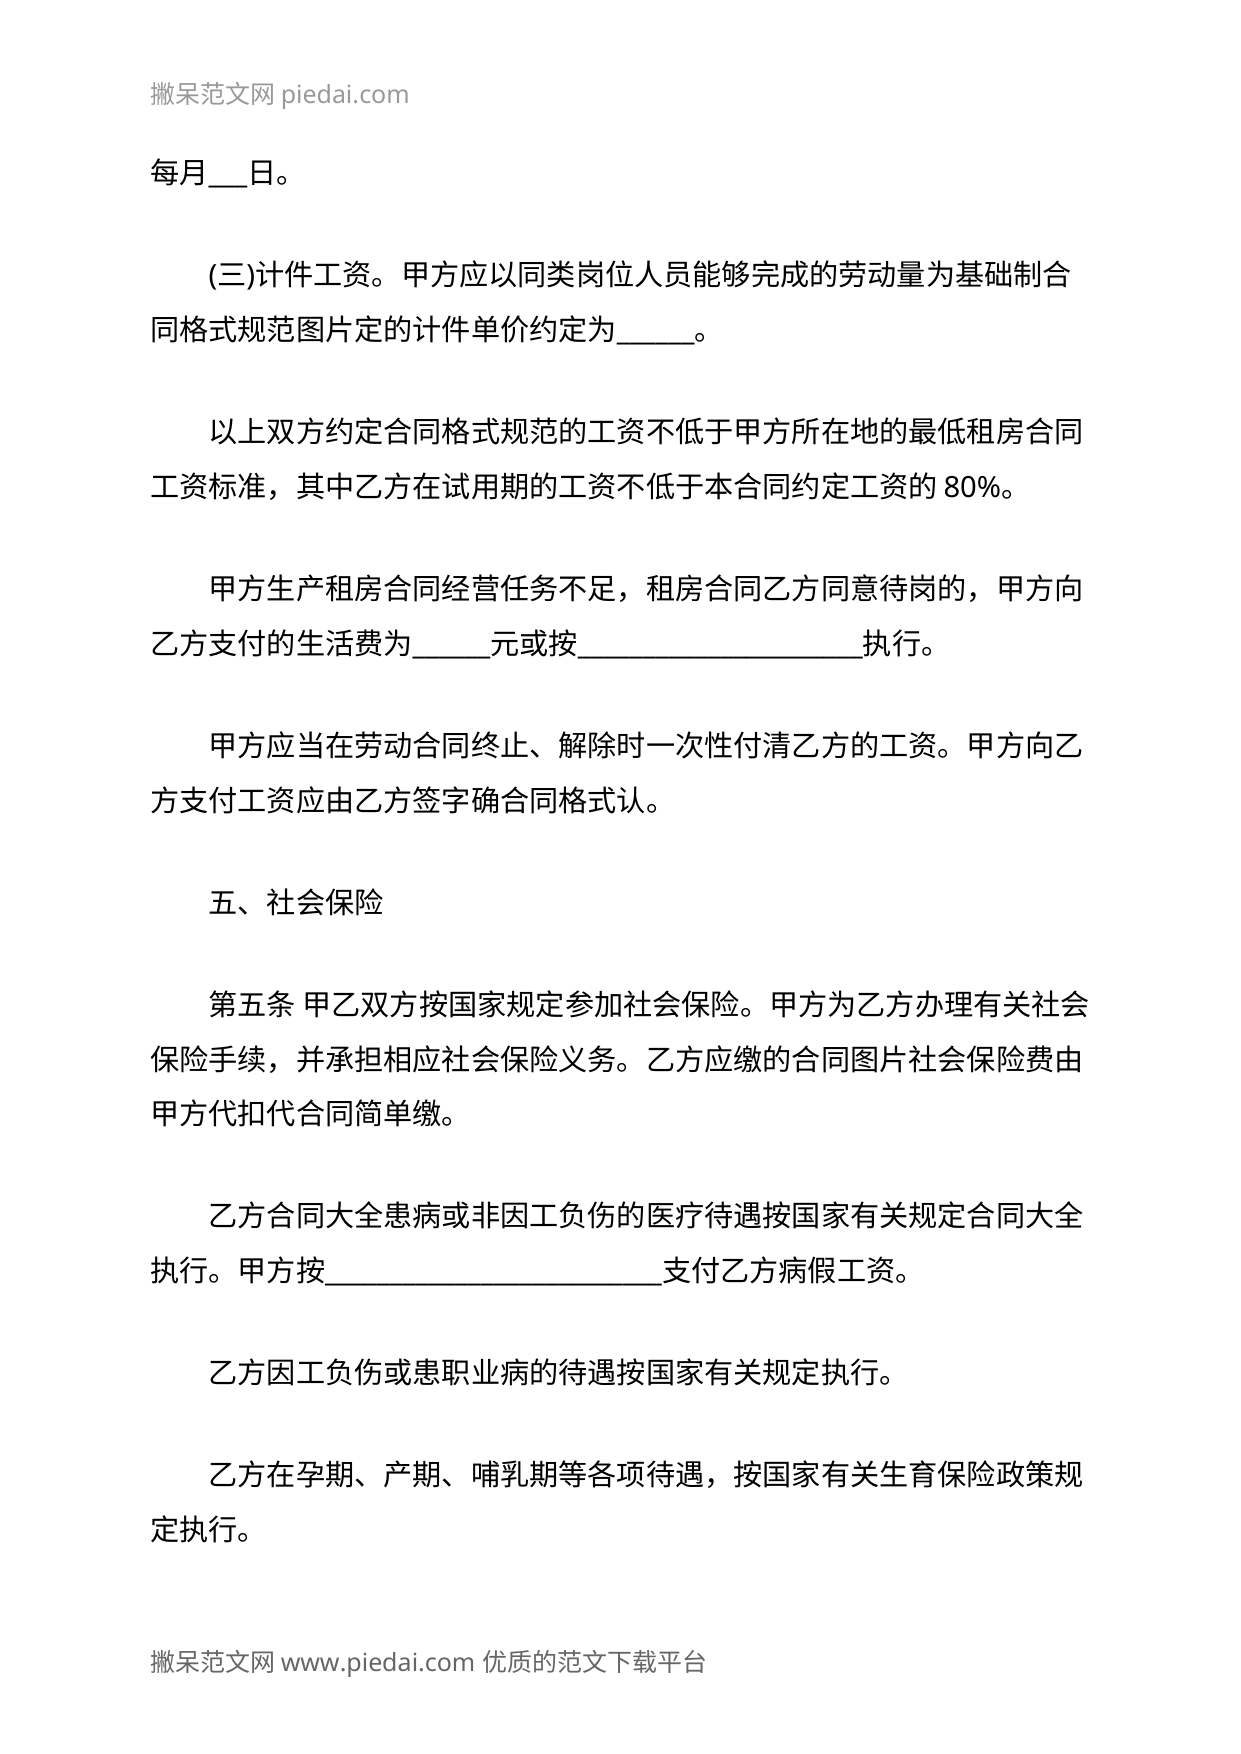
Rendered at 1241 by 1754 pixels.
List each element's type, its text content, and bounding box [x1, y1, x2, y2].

text 乙方合同大全患病或非因工负伤的医疗待遇按国家有关规定合同大全执行。甲方按__________________________支付乙方病假工资。 [150, 1193, 1090, 1290]
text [150, 150, 1090, 192]
text 第五条 甲乙双方按国家规定参加社会保险。甲方为乙方办理有关社会保险手续，并承担相应社会保险义务。乙方应缴的合同图片社会保险费由甲方代扣代合同简单缴。 [150, 981, 1090, 1133]
text 以上双方约定合同格式规范的工资不低于甲方所在地的最低租房合同工资标准，其中乙方在试用期的工资不低于本合同约定工资的80%。 [150, 409, 1090, 506]
text 乙方因工负伤或患职业病的待遇按国家有关规定执行。 [150, 1349, 1090, 1392]
text 甲方生产租房合同经营任务不足，租房合同乙方同意待岗的，甲方向乙方支付的生活费为______元或按______________________执行。 [150, 566, 1090, 663]
text 乙方在孕期、产期、哺乳期等各项待遇，按国家有关生育保险政策规定执行。 [150, 1451, 1090, 1548]
text 五、社会保险 [150, 879, 1090, 922]
text (三)计件工资。甲方应以同类岗位人员能够完成的劳动量为基础制合同格式规范图片定的计件单价约定为______。 [150, 252, 1090, 349]
text 甲方应当在劳动合同终止、解除时一次性付清乙方的工资。甲方向乙方支付工资应由乙方签字确合同格式认。 [150, 723, 1090, 820]
